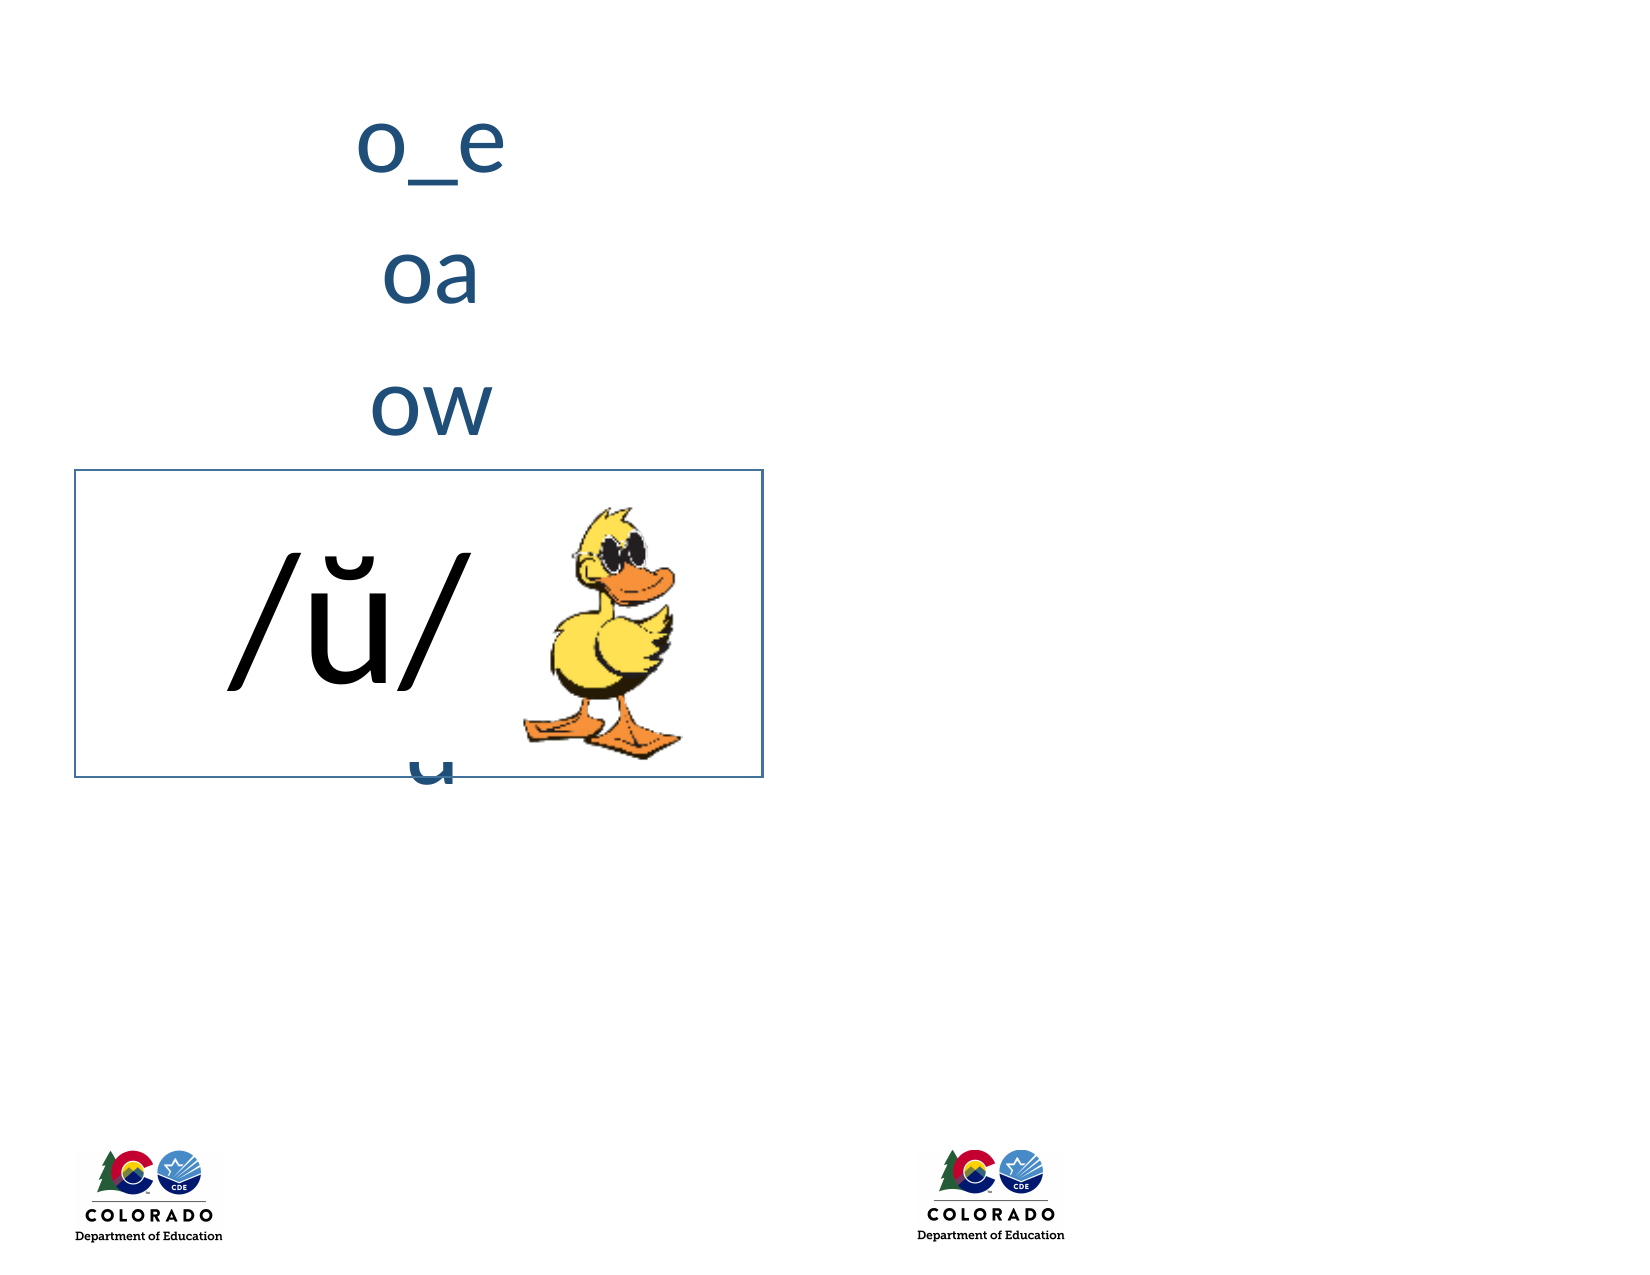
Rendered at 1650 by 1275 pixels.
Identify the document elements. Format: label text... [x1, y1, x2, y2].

text u [75, 679, 787, 812]
text ow [75, 338, 787, 461]
picture [917, 1150, 1065, 1242]
text o_e [75, 75, 787, 197]
picture [522, 506, 683, 762]
text oa [75, 207, 787, 329]
picture [75, 1150, 223, 1243]
